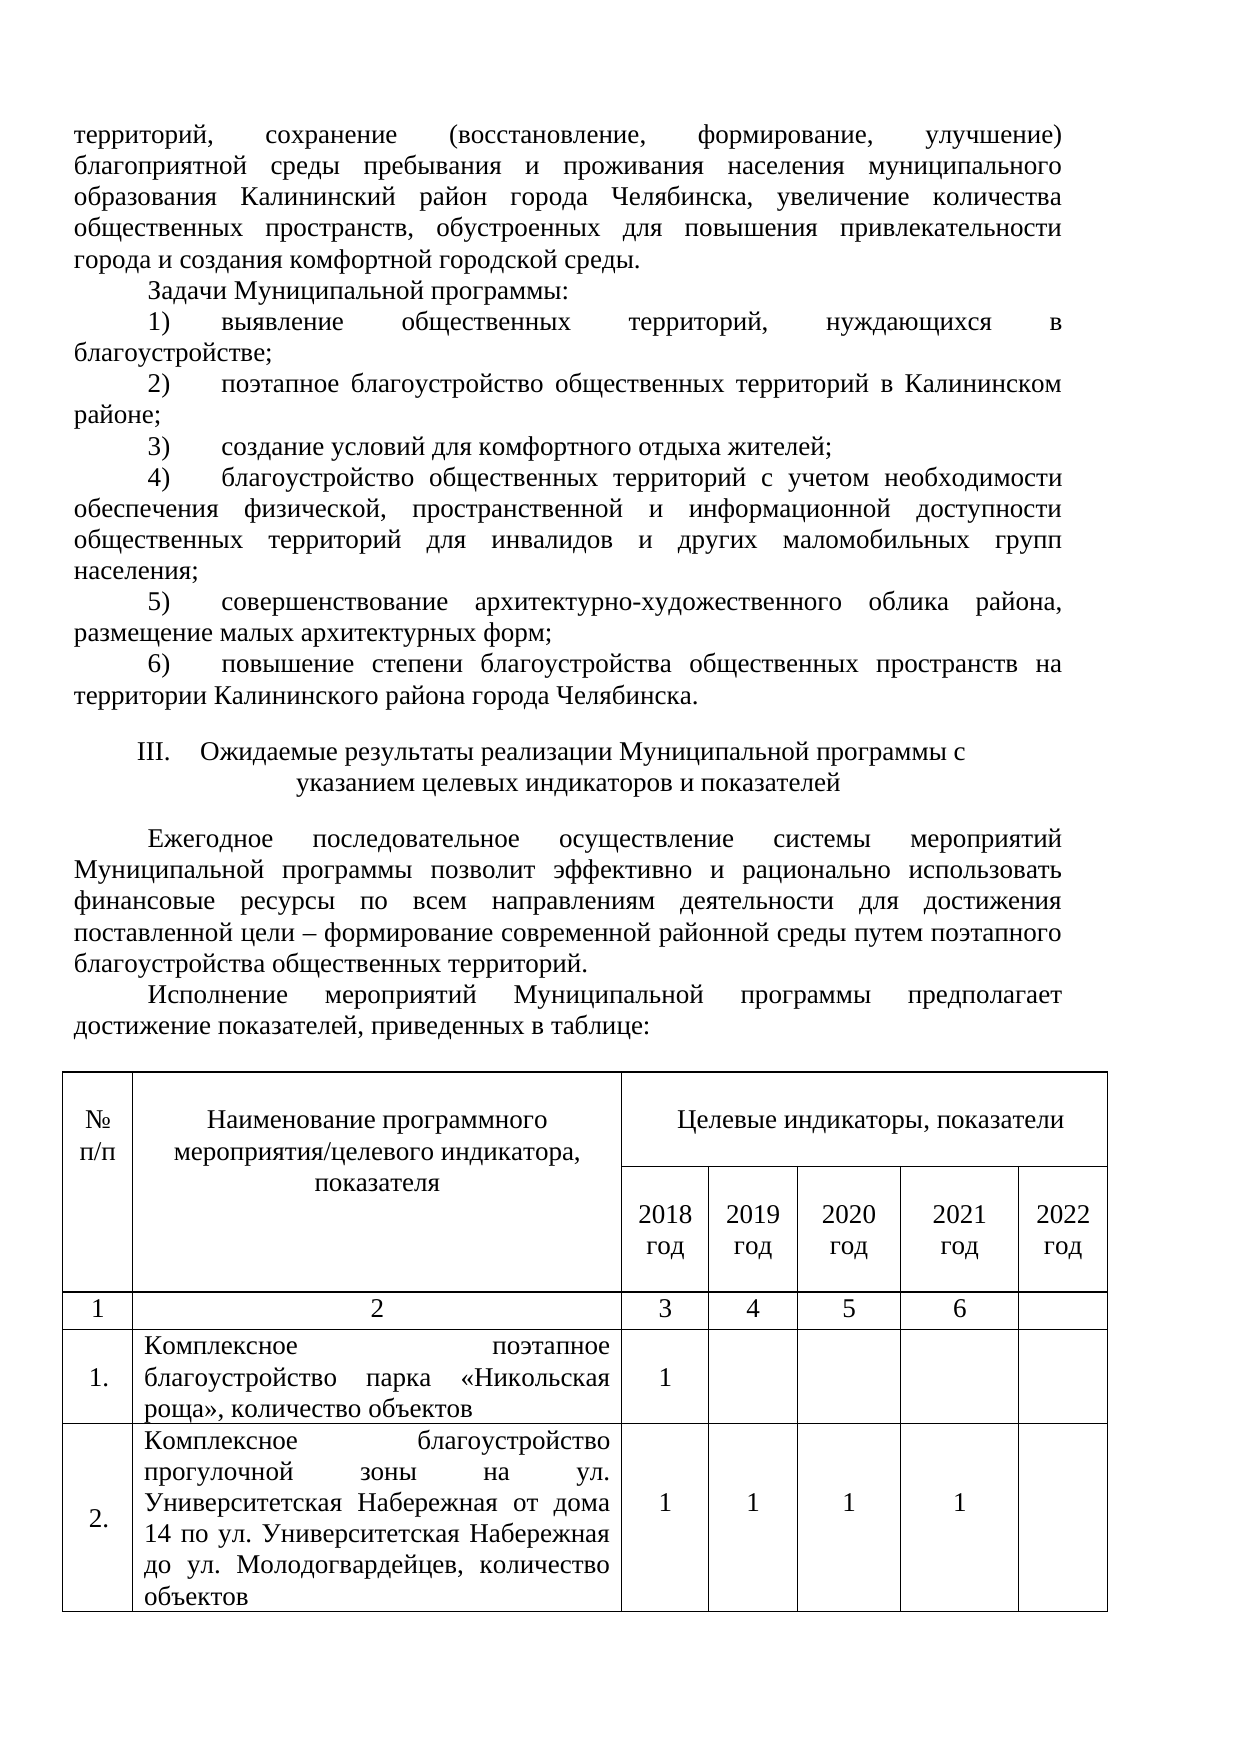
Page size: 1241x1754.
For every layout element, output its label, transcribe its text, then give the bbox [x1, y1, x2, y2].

text Исполнение мероприятий Муниципальной программы предполагает достижение показателей, приведенных в таблице: [74, 978, 1063, 1040]
list Ожидаемые результаты реализации Муниципальной программы с указанием целевых индикаторов и показателей [162, 735, 974, 797]
table_cell 1 [798, 1424, 900, 1611]
table_cell [63, 1424, 132, 1611]
table_cell 6 [901, 1293, 1018, 1328]
table_cell 2019 год [709, 1167, 797, 1291]
table_cell [1019, 1424, 1107, 1611]
list совершенствование архитектурно-художественного облика района, размещение малых архитектурных форм; [74, 585, 1063, 648]
table_cell 2021 год [901, 1167, 1018, 1291]
table_cell [63, 1330, 132, 1423]
table_cell 4 [709, 1293, 797, 1328]
list благоустройство общественных территорий с учетом необходимости обеспечения физической, пространственной и информационной доступности общественных территорий для инвалидов и других маломобильных групп населения; [74, 461, 1063, 585]
table_cell Комплексное благоустройство прогулочной зоны на ул. Университетская Набережная от дома 14 по ул. Университетская Набережная до ул. Молодогвардейцев, количество объектов [133, 1424, 621, 1611]
table_cell 1 [622, 1424, 708, 1611]
table_cell [1019, 1330, 1107, 1423]
table_cell 5 [798, 1293, 900, 1328]
table_cell 1 [622, 1330, 708, 1423]
table_cell 1 [901, 1424, 1018, 1611]
text Ежегодное последовательное осуществление системы мероприятий Муниципальной программы позволит эффективно и рационально использовать финансовые ресурсы по всем направлениям деятельности для достижения поставленной цели – формирование современной районной среды путем поэтапного благоустройства общественных территорий. [74, 822, 1063, 978]
table_cell 2020 год [798, 1167, 900, 1291]
table_header Целевые индикаторы, показатели [622, 1073, 1107, 1166]
table_cell 2 [133, 1293, 621, 1328]
table_cell 1 [63, 1293, 132, 1328]
table_cell [1019, 1293, 1107, 1328]
table_cell [901, 1330, 1018, 1423]
table_cell 3 [622, 1293, 708, 1328]
table_cell 2022 год [1019, 1167, 1107, 1291]
table_cell [709, 1330, 797, 1423]
table_cell 1 [709, 1424, 797, 1611]
list создание условий для комфортного отдыха жителей; [74, 429, 1063, 461]
list поэтапное благоустройство общественных территорий в Калининском районе; [74, 367, 1063, 429]
table_cell [798, 1330, 900, 1423]
table_cell 2018 год [622, 1167, 708, 1291]
list выявление общественных территорий, нуждающихся в благоустройстве; [74, 305, 1063, 367]
list повышение степени благоустройства общественных пространств на территории Калининского района города Челябинска. [74, 648, 1063, 710]
text Задачи Муниципальной программы: [74, 274, 1063, 305]
table_header Наименование программного мероприятия/целевого индикатора, показателя [133, 1073, 621, 1291]
table_cell Комплексное поэтапное благоустройство парка «Никольская роща», количество объектов [133, 1330, 621, 1423]
table_header № п/п [63, 1073, 132, 1291]
